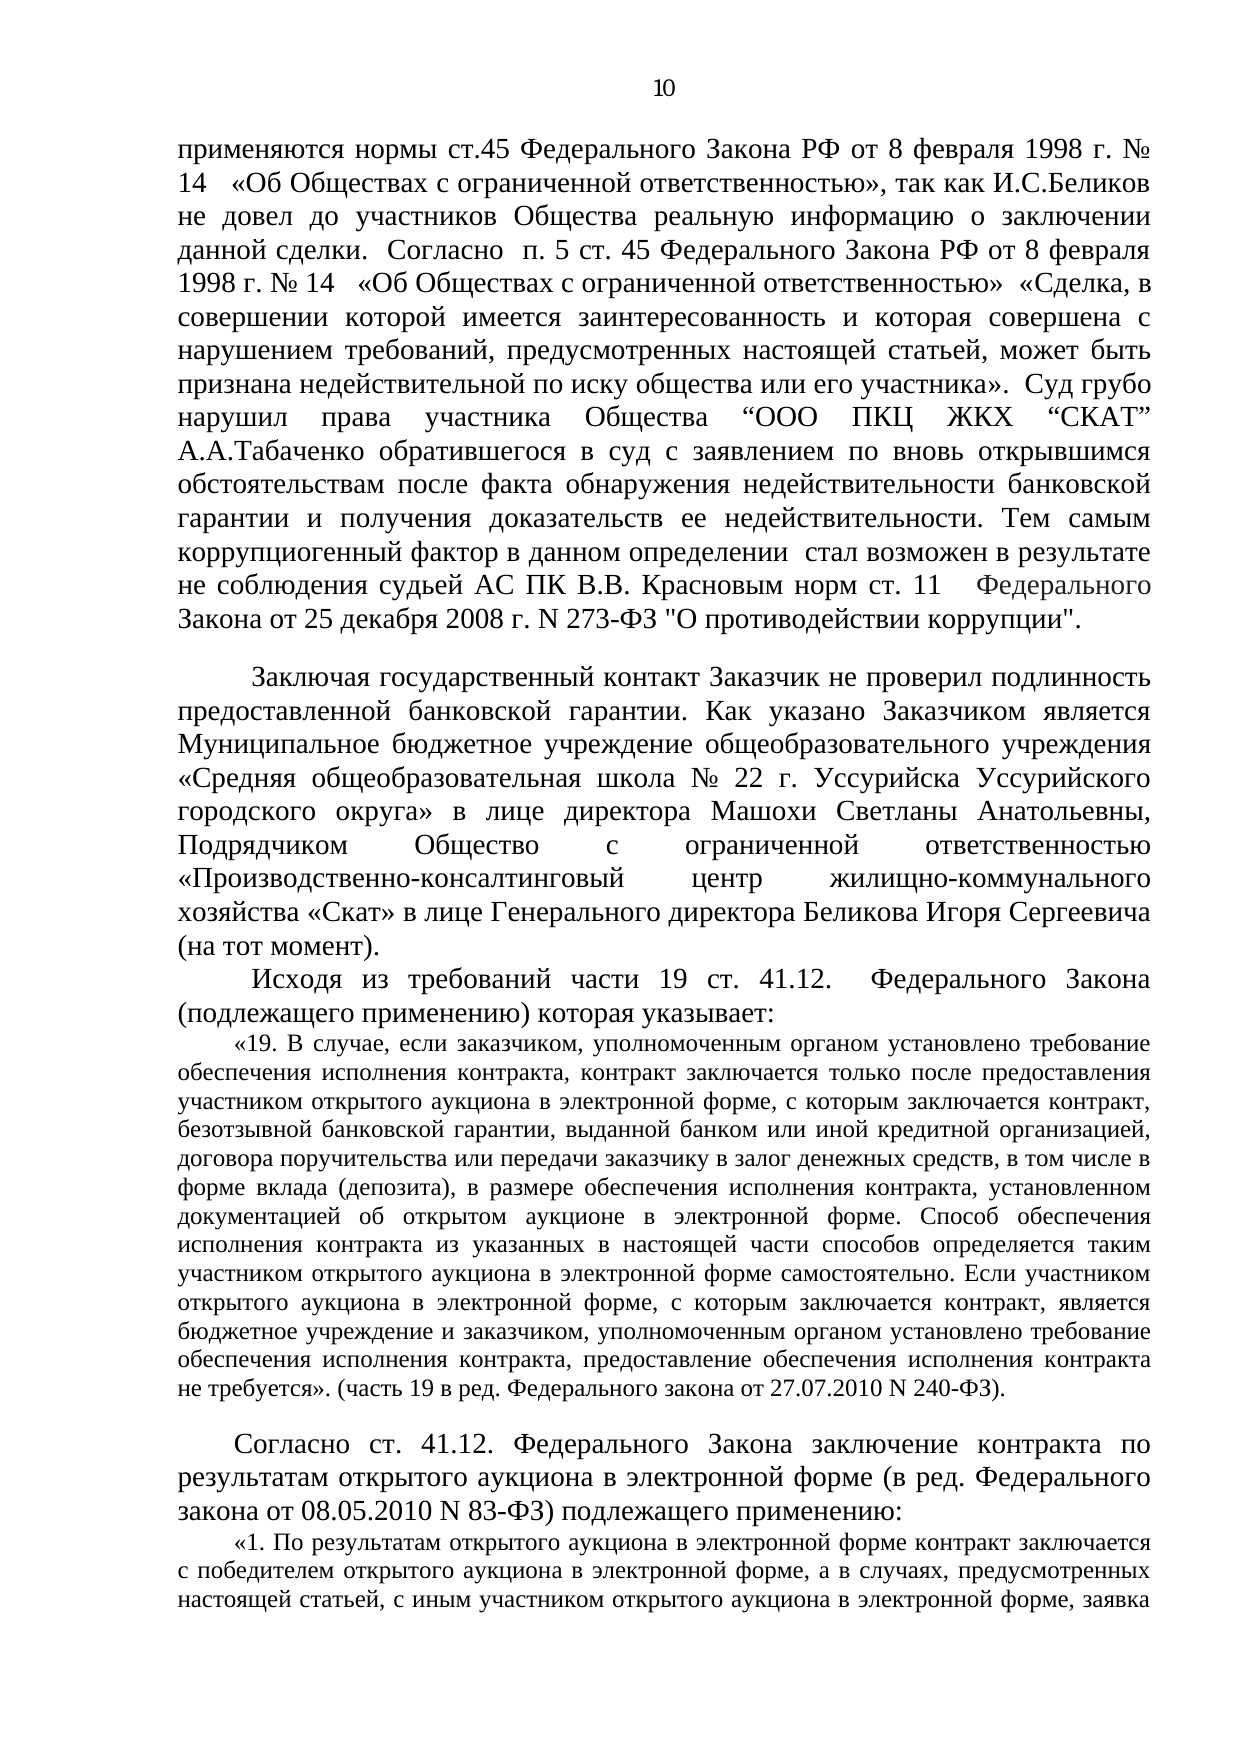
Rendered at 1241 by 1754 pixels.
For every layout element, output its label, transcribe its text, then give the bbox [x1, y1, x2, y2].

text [177, 1527, 1152, 1613]
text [177, 131, 1152, 634]
text Заключая государственный контакт Заказчик не проверил подлинность предоставленной банковской гарантии. Как указано Заказчиком является Муниципальное бюджетное учреждение общеобразовательного учреждения «Средняя общеобразовательная школа № 22 г. Уссурийска Уссурийского городского округа» в лице директора Машохи Светланы Анатольевны, Подрядчиком Общество с ограниченной ответственностью «Производственно-консалтинговый центр жилищно-коммунального хозяйства «Скат» в лице Генерального директора Беликова Игоря Сергеевича (на тот момент). [177, 659, 1152, 961]
text Согласно ст. 41.12. Федерального Закона заключение контракта по результатам открытого аукциона в электронной форме (в ред. Федерального закона от 08.05.2010 N 83-ФЗ) подлежащего применению: [177, 1426, 1152, 1527]
text Исходя из требований части 19 ст. 41.12. Федерального Закона (подлежащего применению) которая указывает: [177, 961, 1152, 1028]
text «19. В случае, если заказчиком, уполномоченным органом установлено требование обеспечения исполнения контракта, контракт заключается только после предоставления участником открытого аукциона в электронной форме, с которым заключается контракт, безотзывной банковской гарантии, выданной банком или иной кредитной организацией, договора поручительства или передачи заказчику в залог денежных средств, в том числе в форме вклада (депозита), в размере обеспечения исполнения контракта, установленном документацией об открытом аукционе в электронной форме. Способ обеспечения исполнения контракта из указанных в настоящей части способов определяется таким участником открытого аукциона в электронной форме самостоятельно. Если участником открытого аукциона в электронной форме, с которым заключается контракт, является бюджетное учреждение и заказчиком, уполномоченным органом установлено требование обеспечения исполнения контракта, предоставление обеспечения исполнения контракта не требуется». (часть 19 в ред. Федерального закона от 27.07.2010 N 240-ФЗ). [177, 1028, 1152, 1402]
